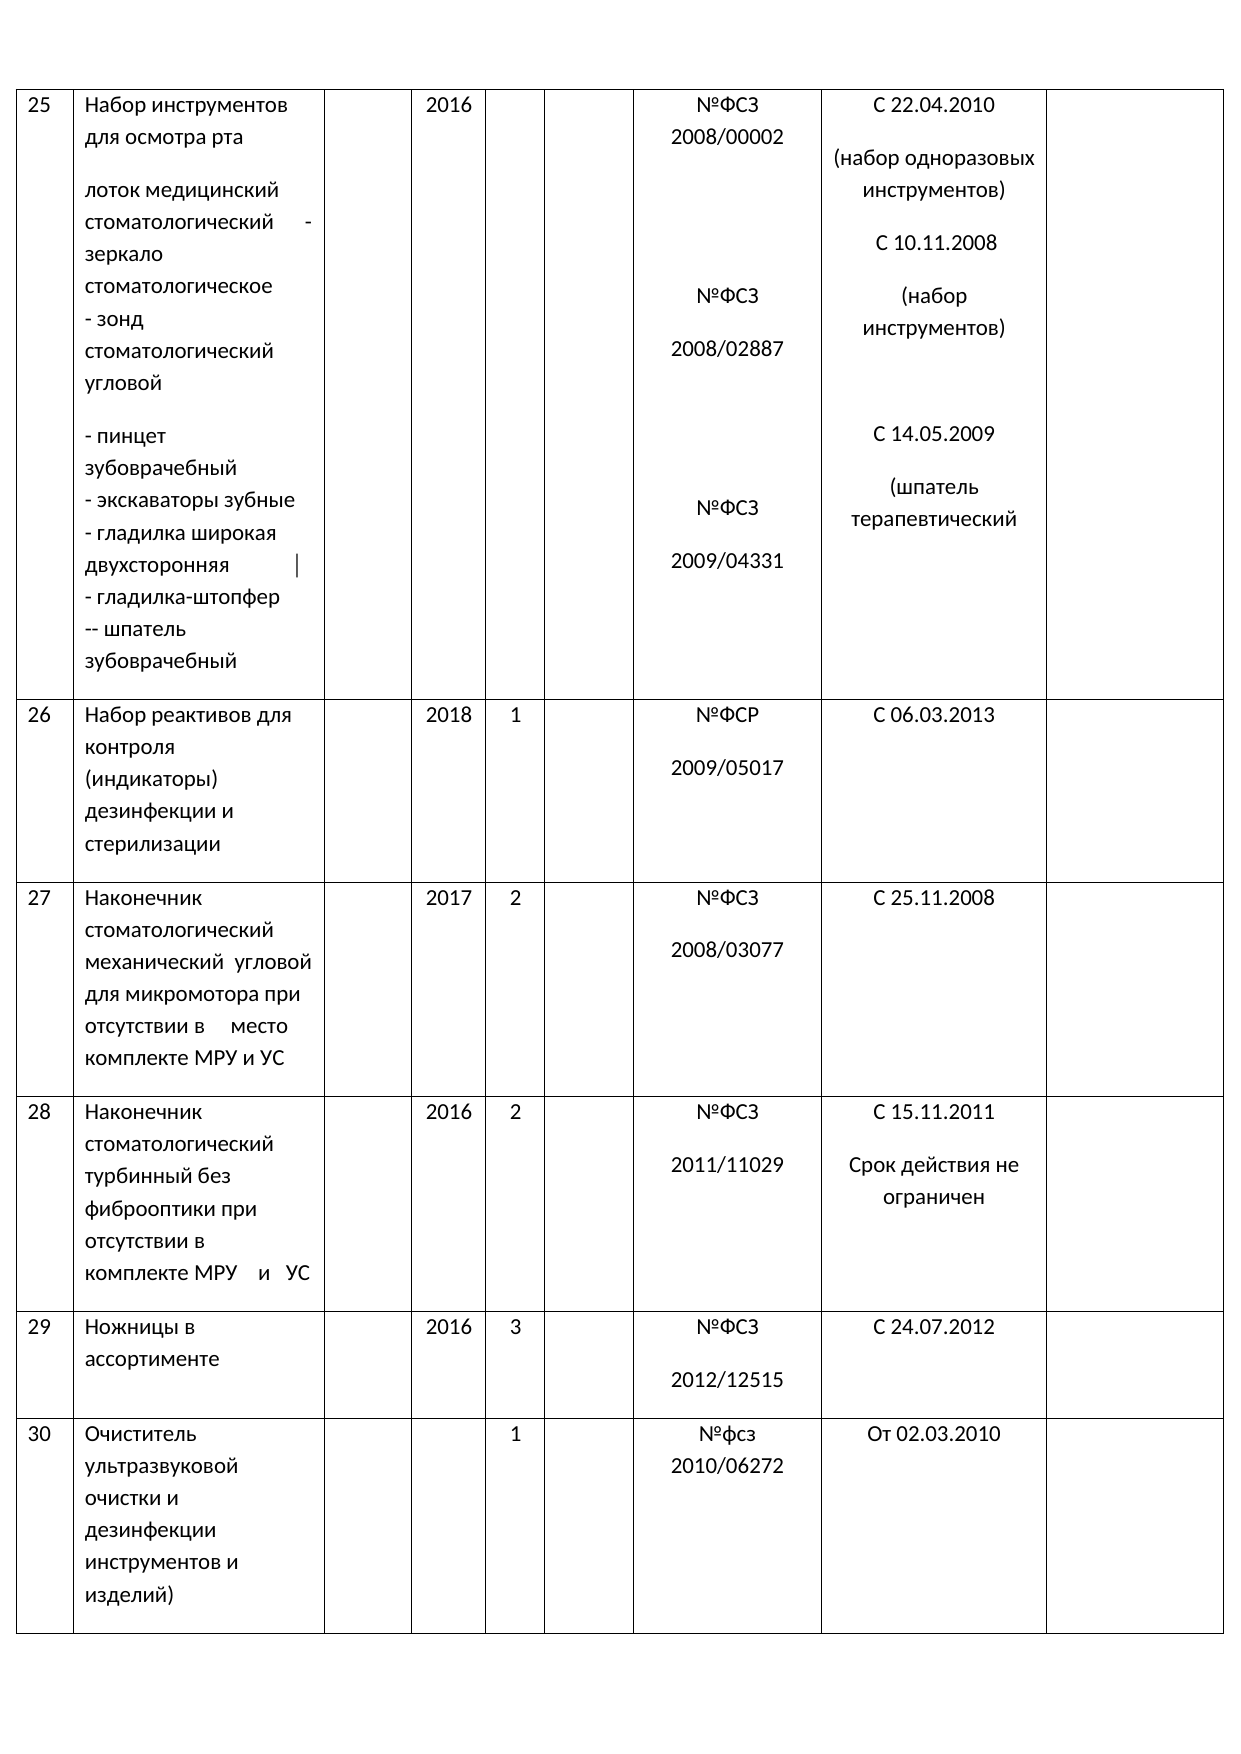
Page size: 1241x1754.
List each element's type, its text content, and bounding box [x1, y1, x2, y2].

table_cell 2017 [412, 883, 485, 1096]
table_cell [325, 1312, 411, 1418]
table_cell 26 [17, 700, 73, 882]
table_cell [1047, 883, 1223, 1096]
table_cell С 24.07.2012 [822, 1312, 1046, 1418]
table_cell 2016 [412, 90, 485, 699]
table_cell Очиститель ультразвуковой очистки и дезинфекции инструментов и изделий) [74, 1419, 324, 1632]
table_cell 3 [486, 1312, 544, 1418]
table_cell №ФСЗ 2008/00002 №ФСЗ 2008/02887 №ФСЗ 2009/04331 [634, 90, 821, 699]
table_cell [1047, 1312, 1223, 1418]
table_cell 30 [17, 1419, 73, 1632]
table_cell №ФСЗ 2012/12515 [634, 1312, 821, 1418]
table_cell [545, 1097, 633, 1311]
table_cell Ножницы в ассортименте [74, 1312, 324, 1418]
table_cell №ФСЗ 2011/11029 [634, 1097, 821, 1311]
table_cell [545, 883, 633, 1096]
table_cell [412, 1419, 485, 1632]
table_cell [545, 1419, 633, 1632]
table_cell С 22.04.2010 (набор одноразовых инструментов) С 10.11.2008 (набор инструментов) С 14.05.2009 (шпатель терапевтический [822, 90, 1046, 699]
table_cell №фсз 2010/06272 [634, 1419, 821, 1632]
table_cell [325, 1419, 411, 1632]
table_cell 2 [486, 883, 544, 1096]
table_cell [325, 90, 411, 699]
table_cell 2 [486, 1097, 544, 1311]
table_cell 29 [17, 1312, 73, 1418]
table_cell Наконечник стоматологический механический угловой для микромотора при отсутствии в место комплекте МРУ и УС [74, 883, 324, 1096]
table_cell [1047, 1419, 1223, 1632]
table_cell 28 [17, 1097, 73, 1311]
table_cell Набор инструментов для осмотра рта лоток медицинский стоматологический - зеркало стоматологическое - зонд стоматологический угловой - пинцет зубоврачебный - экскаваторы зубные - гладилка широкая двухсторонняя │ - гладилка-штопфер -- шпатель зубоврачебный [74, 90, 324, 699]
table_cell [325, 700, 411, 882]
table_cell [1047, 700, 1223, 882]
table_cell №ФСЗ 2008/03077 [634, 883, 821, 1096]
table_cell [545, 90, 633, 699]
table_cell Наконечник стоматологический турбинный без фиброоптики при отсутствии в комплекте МРУ и УС [74, 1097, 324, 1311]
table_cell 2018 [412, 700, 485, 882]
table_cell Набор реактивов для контроля (индикаторы) дезинфекции и стерилизации [74, 700, 324, 882]
table_cell С 06.03.2013 [822, 700, 1046, 882]
table_cell [545, 700, 633, 882]
table_cell [325, 883, 411, 1096]
table_cell 25 [17, 90, 73, 699]
table_cell 2016 [412, 1097, 485, 1311]
table_cell 1 [486, 700, 544, 882]
table_cell [325, 1097, 411, 1311]
table_cell С 25.11.2008 [822, 883, 1046, 1096]
table_cell 1 [486, 1419, 544, 1632]
table_cell №ФСР 2009/05017 [634, 700, 821, 882]
table_cell 2016 [412, 1312, 485, 1418]
table_cell От 02.03.2010 [822, 1419, 1046, 1632]
table_cell [1047, 1097, 1223, 1311]
table_cell 27 [17, 883, 73, 1096]
table_cell [1047, 90, 1223, 699]
table_cell [545, 1312, 633, 1418]
table_cell С 15.11.2011 Срок действия не ограничен [822, 1097, 1046, 1311]
table_cell [486, 90, 544, 699]
